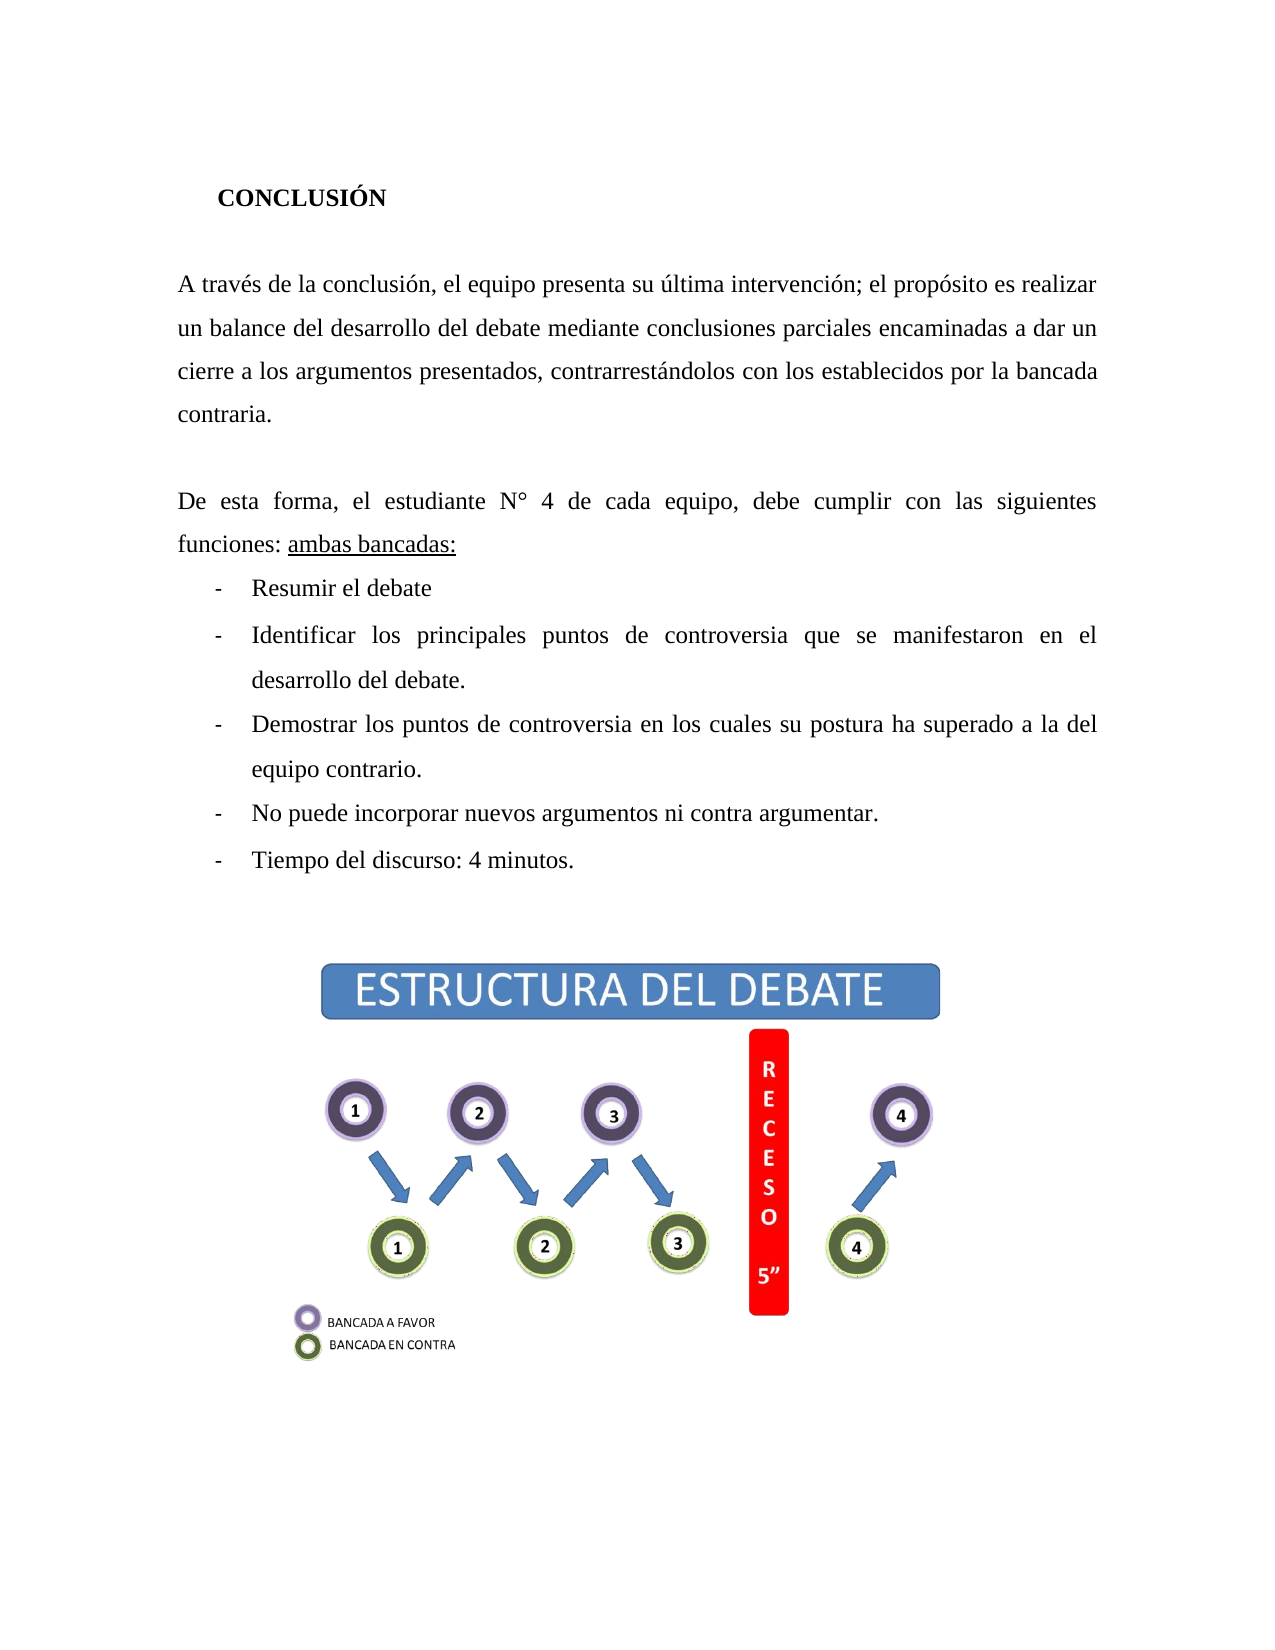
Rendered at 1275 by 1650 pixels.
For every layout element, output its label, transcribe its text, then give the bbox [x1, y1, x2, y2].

text A través de la conclusión, el equipo presenta su última intervención; el propósito es realizar un balance del desarrollo del debate mediante conclusiones parciales encaminadas a dar un cierre a los argumentos presentados, contrarrestándolos con los establecidos por la bancada contraria. [177, 269, 1098, 428]
list No puede incorporar nuevos argumentos ni contra argumentar. [214, 797, 1146, 828]
picture [293, 963, 941, 1362]
list Resumir el debate [214, 572, 1146, 604]
text CONCLUSIÓN [177, 183, 1146, 211]
list Identificar los principales puntos de controversia que se manifestaron en el desarrollo del debate. [214, 619, 1098, 694]
list Tiempo del discurso: 4 minutos. [214, 844, 1146, 875]
text De esta forma, el estudiante N° 4 de cada equipo, debe cumplir con las siguientes funciones: ambas bancadas: [177, 486, 1098, 558]
list Demostrar los puntos de controversia en los cuales su postura ha superado a la del equipo contrario. [214, 708, 1098, 782]
